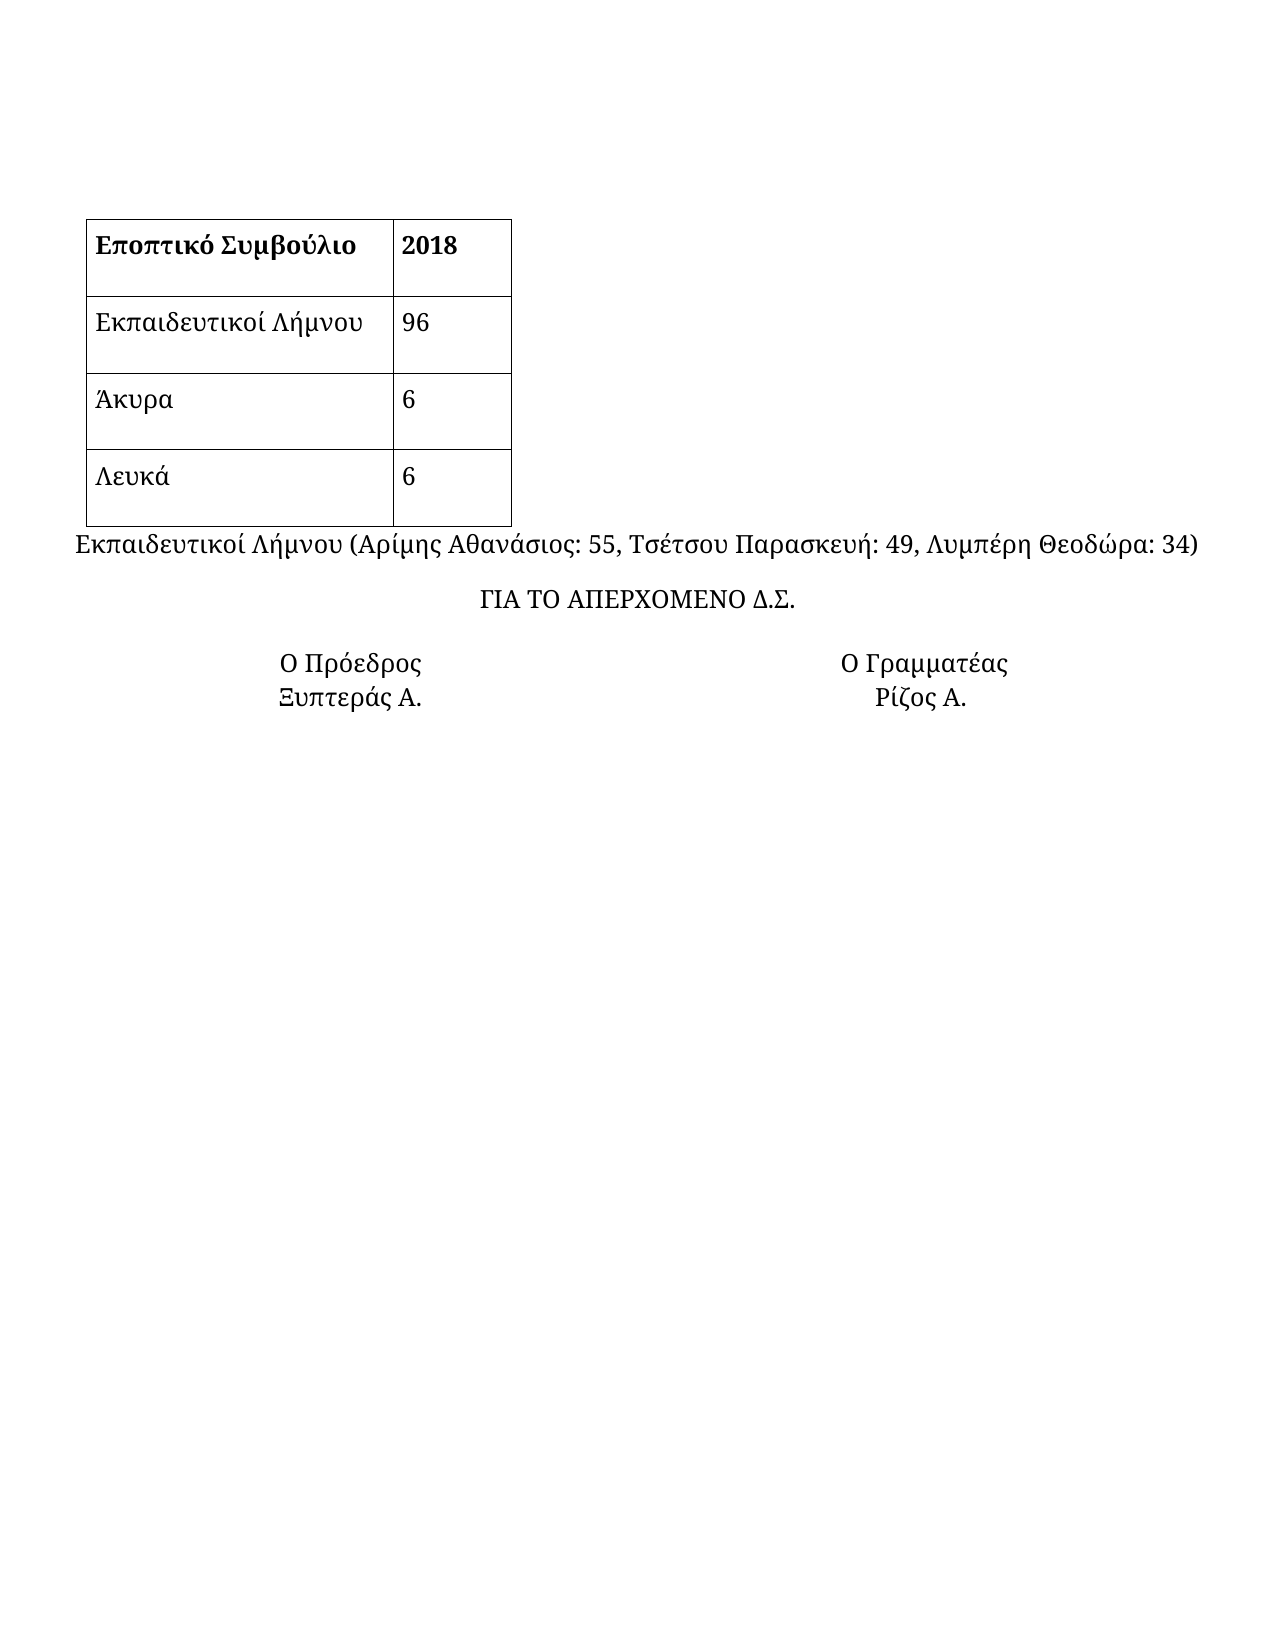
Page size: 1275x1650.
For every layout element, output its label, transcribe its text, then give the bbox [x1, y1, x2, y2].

table_cell 6 [394, 450, 511, 526]
table_cell Λευκά [87, 450, 393, 526]
table_cell Εκπαιδευτικοί Λήμνου [87, 297, 393, 372]
table_cell Άκυρα [87, 374, 393, 449]
table_cell 6 [394, 374, 511, 449]
table_cell 96 [394, 297, 511, 372]
table_header Ο Πρόεδρος Ξυπτεράς Α. [64, 627, 637, 766]
text Εκπαιδευτικοί Λήμνου (Αρίμης Αθανάσιος: 55, Τσέτσου Παρασκευή: 49, Λυμπέρη Θεοδώρα: 34) [75, 527, 1200, 561]
table_header 2018 [394, 220, 511, 296]
table_header Εποπτικό Συμβούλιο [87, 220, 393, 296]
table_header Ο Γραμματέας Ρίζος Α. [637, 627, 1211, 766]
text ΓΙΑ ΤΟ ΑΠΕΡΧΟΜΕΝΟ Δ.Σ. [75, 582, 1200, 616]
